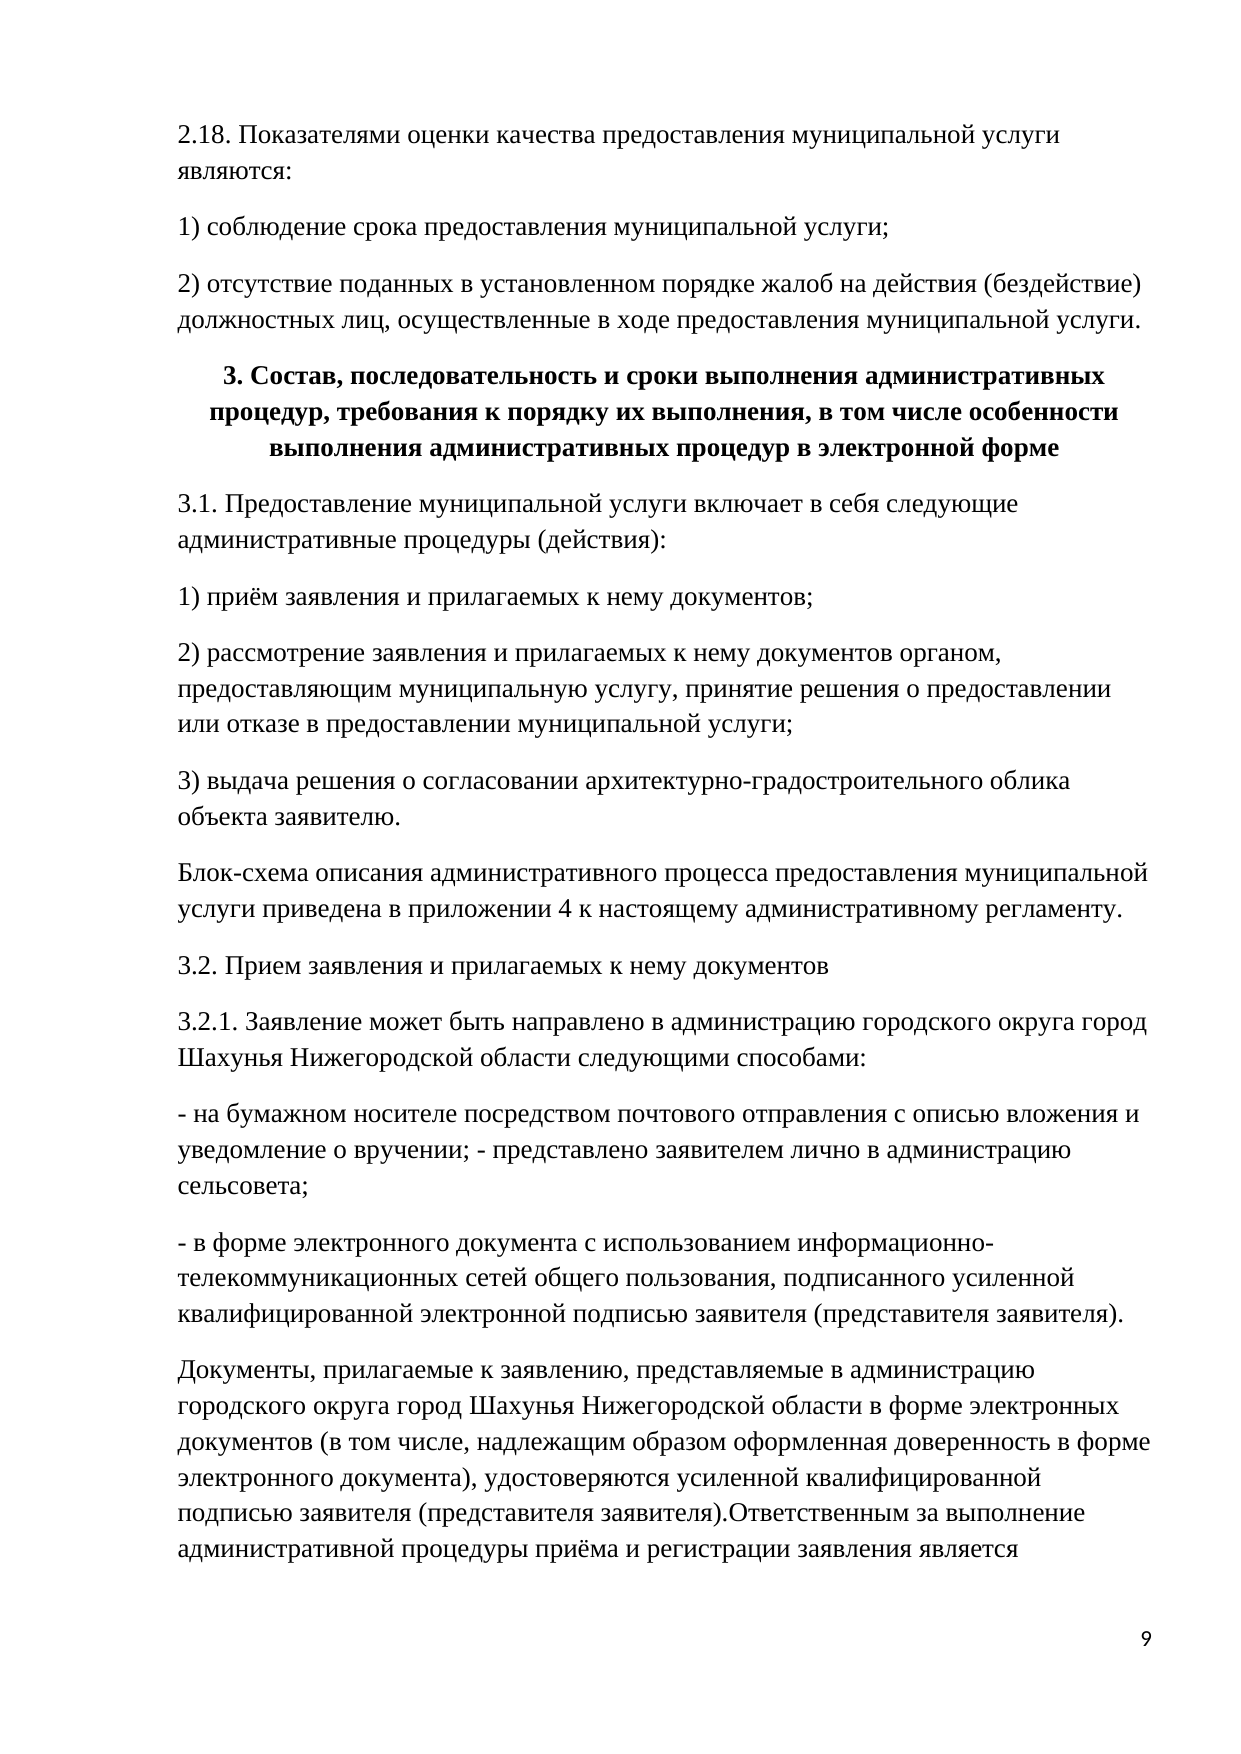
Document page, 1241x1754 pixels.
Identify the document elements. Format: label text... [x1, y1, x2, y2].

text Блок-схема описания административного процесса предоставления муниципальной услуги приведена в приложении 4 к настоящему административному регламенту. [177, 856, 1152, 923]
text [177, 1354, 1152, 1563]
text 2.18. Показателями оценки качества предоставления муниципальной услуги являются: [177, 118, 1152, 185]
text 1) соблюдение срока предоставления муниципальной услуги; [177, 210, 1152, 242]
text 1) приём заявления и прилагаемых к нему документов; [177, 579, 1152, 611]
text 2) отсутствие поданных в установленном порядке жалоб на действия (бездействие) должностных лиц, осуществленные в ходе предоставления муниципальной услуги. [177, 267, 1152, 334]
text 3) выдача решения о согласовании архитектурно-градостроительного облика объекта заявителю. [177, 764, 1152, 831]
text - на бумажном носителе посредством почтового отправления с описью вложения и уведомление о вручении; - представлено заявителем лично в администрацию сельсовета; [177, 1098, 1152, 1200]
text 3.2.1. Заявление может быть направлено в администрацию городского округа город Шахунья Нижегородской области следующими способами: [177, 1005, 1152, 1072]
text 3. Состав, последовательность и сроки выполнения административных процедур, требования к порядку их выполнения, в том числе особенности выполнения административных процедур в электронной форме [177, 359, 1152, 462]
text - в форме электронного документа с использованием информационно- телекоммуникационных сетей общего пользования, подписанного усиленной квалифицированной электронной подписью заявителя (представителя заявителя). [177, 1226, 1152, 1328]
text 2) рассмотрение заявления и прилагаемых к нему документов органом, предоставляющим муниципальную услугу, принятие решения о предоставлении или отказе в предоставлении муниципальной услуги; [177, 636, 1152, 739]
text 3.2. Прием заявления и прилагаемых к нему документов [177, 949, 1152, 980]
text 3.1. Предоставление муниципальной услуги включает в себя следующие административные процедуры (действия): [177, 487, 1152, 554]
